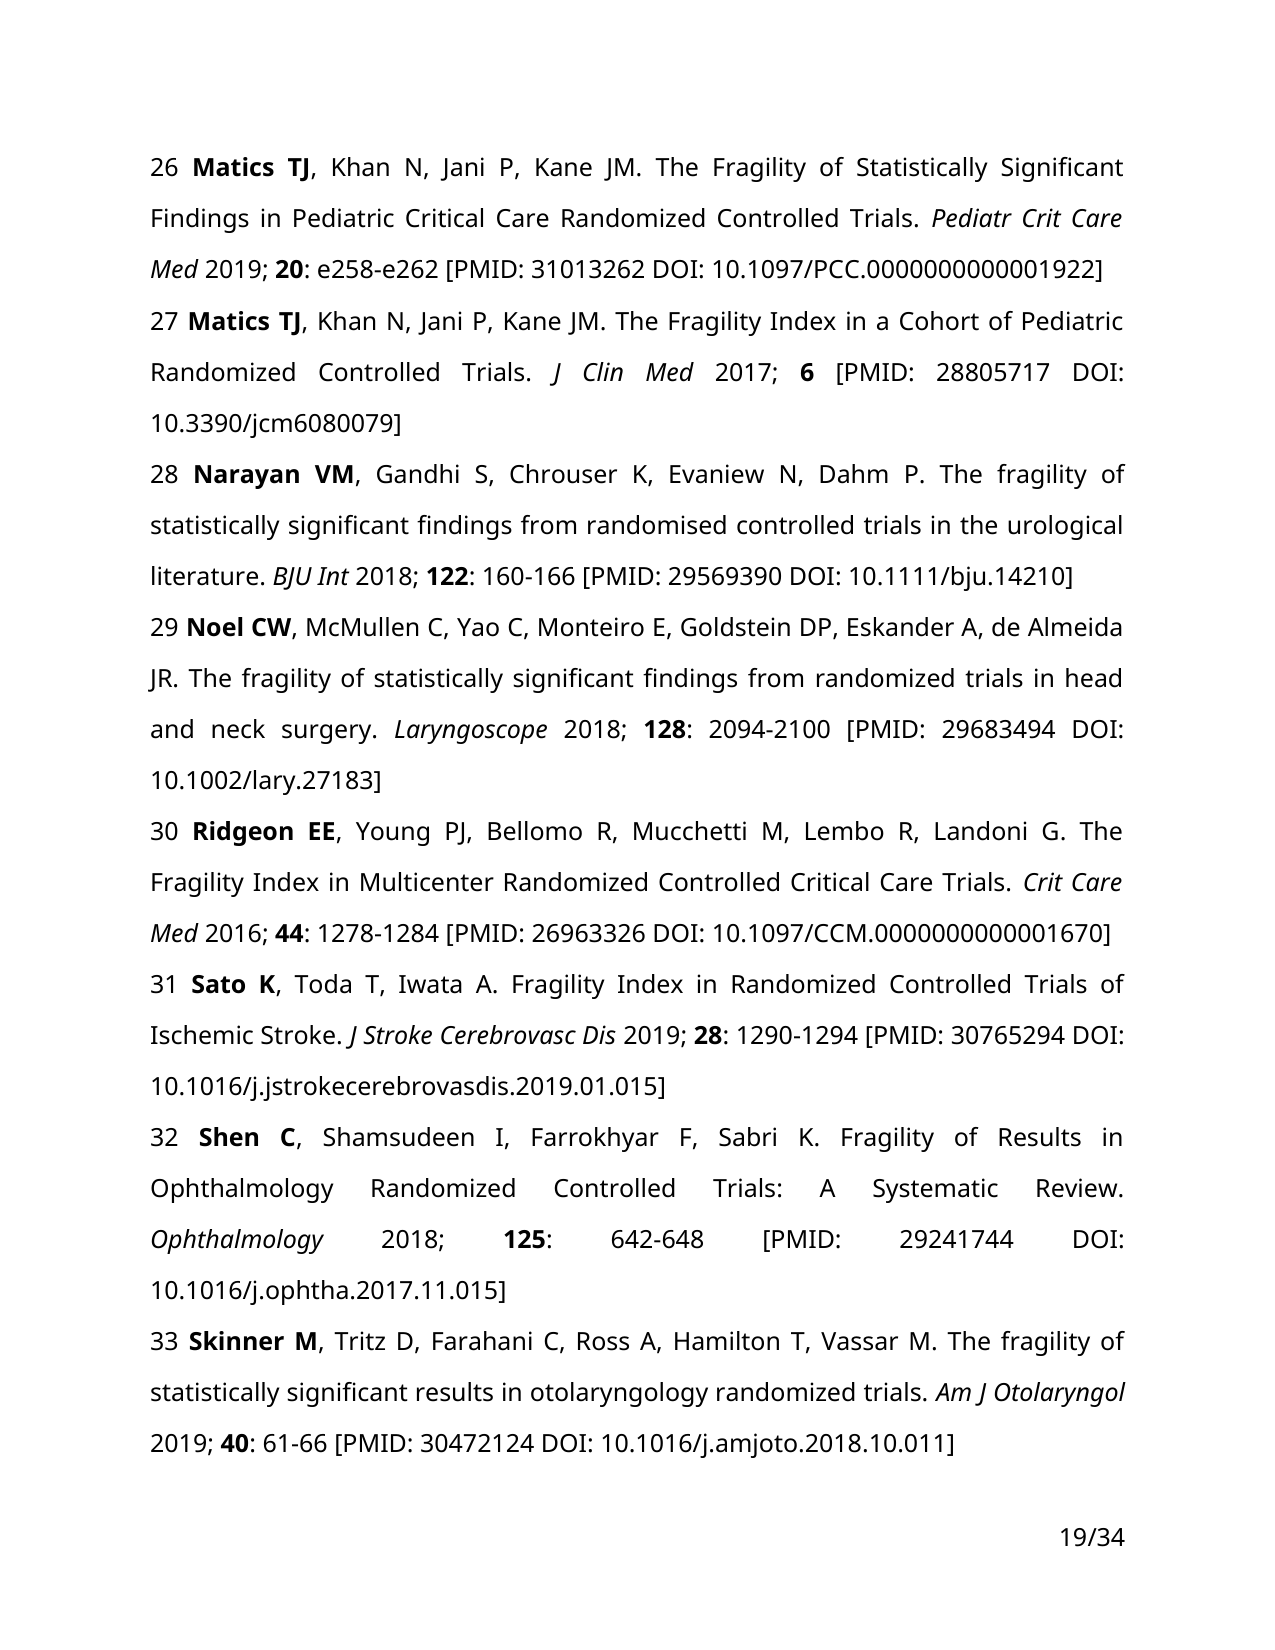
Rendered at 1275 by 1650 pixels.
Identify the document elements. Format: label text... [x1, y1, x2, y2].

text 32 Shen C, Shamsudeen I, Farrokhyar F, Sabri K. Fragility of Results in Ophthalmology Randomized Controlled Trials: A Systematic Review. Ophthalmology 2018; 125: 642-648 [PMID: 29241744 DOI: 10.1016/j.ophtha.2017.11.015] [150, 1120, 1125, 1307]
text 33 Skinner M, Tritz D, Farahani C, Ross A, Hamilton T, Vassar M. The fragility of statistically significant results in otolaryngology randomized trials. Am J Otolaryngol 2019; 40: 61-66 [PMID: 30472124 DOI: 10.1016/j.amjoto.2018.10.011] [150, 1324, 1125, 1460]
text 30 Ridgeon EE, Young PJ, Bellomo R, Mucchetti M, Lembo R, Landoni G. The Fragility Index in Multicenter Randomized Controlled Critical Care Trials. Crit Care Med 2016; 44: 1278-1284 [PMID: 26963326 DOI: 10.1097/CCM.0000000000001670] [150, 813, 1125, 950]
text 29 Noel CW, McMullen C, Yao C, Monteiro E, Goldstein DP, Eskander A, de Almeida JR. The fragility of statistically significant findings from randomized trials in head and neck surgery. Laryngoscope 2018; 128: 2094-2100 [PMID: 29683494 DOI: 10.1002/lary.27183] [150, 609, 1125, 797]
text 28 Narayan VM, Gandhi S, Chrouser K, Evaniew N, Dahm P. The fragility of statistically significant findings from randomised controlled trials in the urological literature. BJU Int 2018; 122: 160-166 [PMID: 29569390 DOI: 10.1111/bju.14210] [150, 456, 1125, 592]
text 27 Matics TJ, Khan N, Jani P, Kane JM. The Fragility Index in a Cohort of Pediatric Randomized Controlled Trials. J Clin Med 2017; 6 [PMID: 28805717 DOI: 10.3390/jcm6080079] [150, 303, 1125, 439]
text 26 Matics TJ, Khan N, Jani P, Kane JM. The Fragility of Statistically Significant Findings in Pediatric Critical Care Randomized Controlled Trials. Pediatr Crit Care Med 2019; 20: e258-e262 [PMID: 31013262 DOI: 10.1097/PCC.0000000000001922] [150, 150, 1125, 286]
text 31 Sato K, Toda T, Iwata A. Fragility Index in Randomized Controlled Trials of Ischemic Stroke. J Stroke Cerebrovasc Dis 2019; 28: 1290-1294 [PMID: 30765294 DOI: 10.1016/j.jstrokecerebrovasdis.2019.01.015] [150, 967, 1125, 1103]
